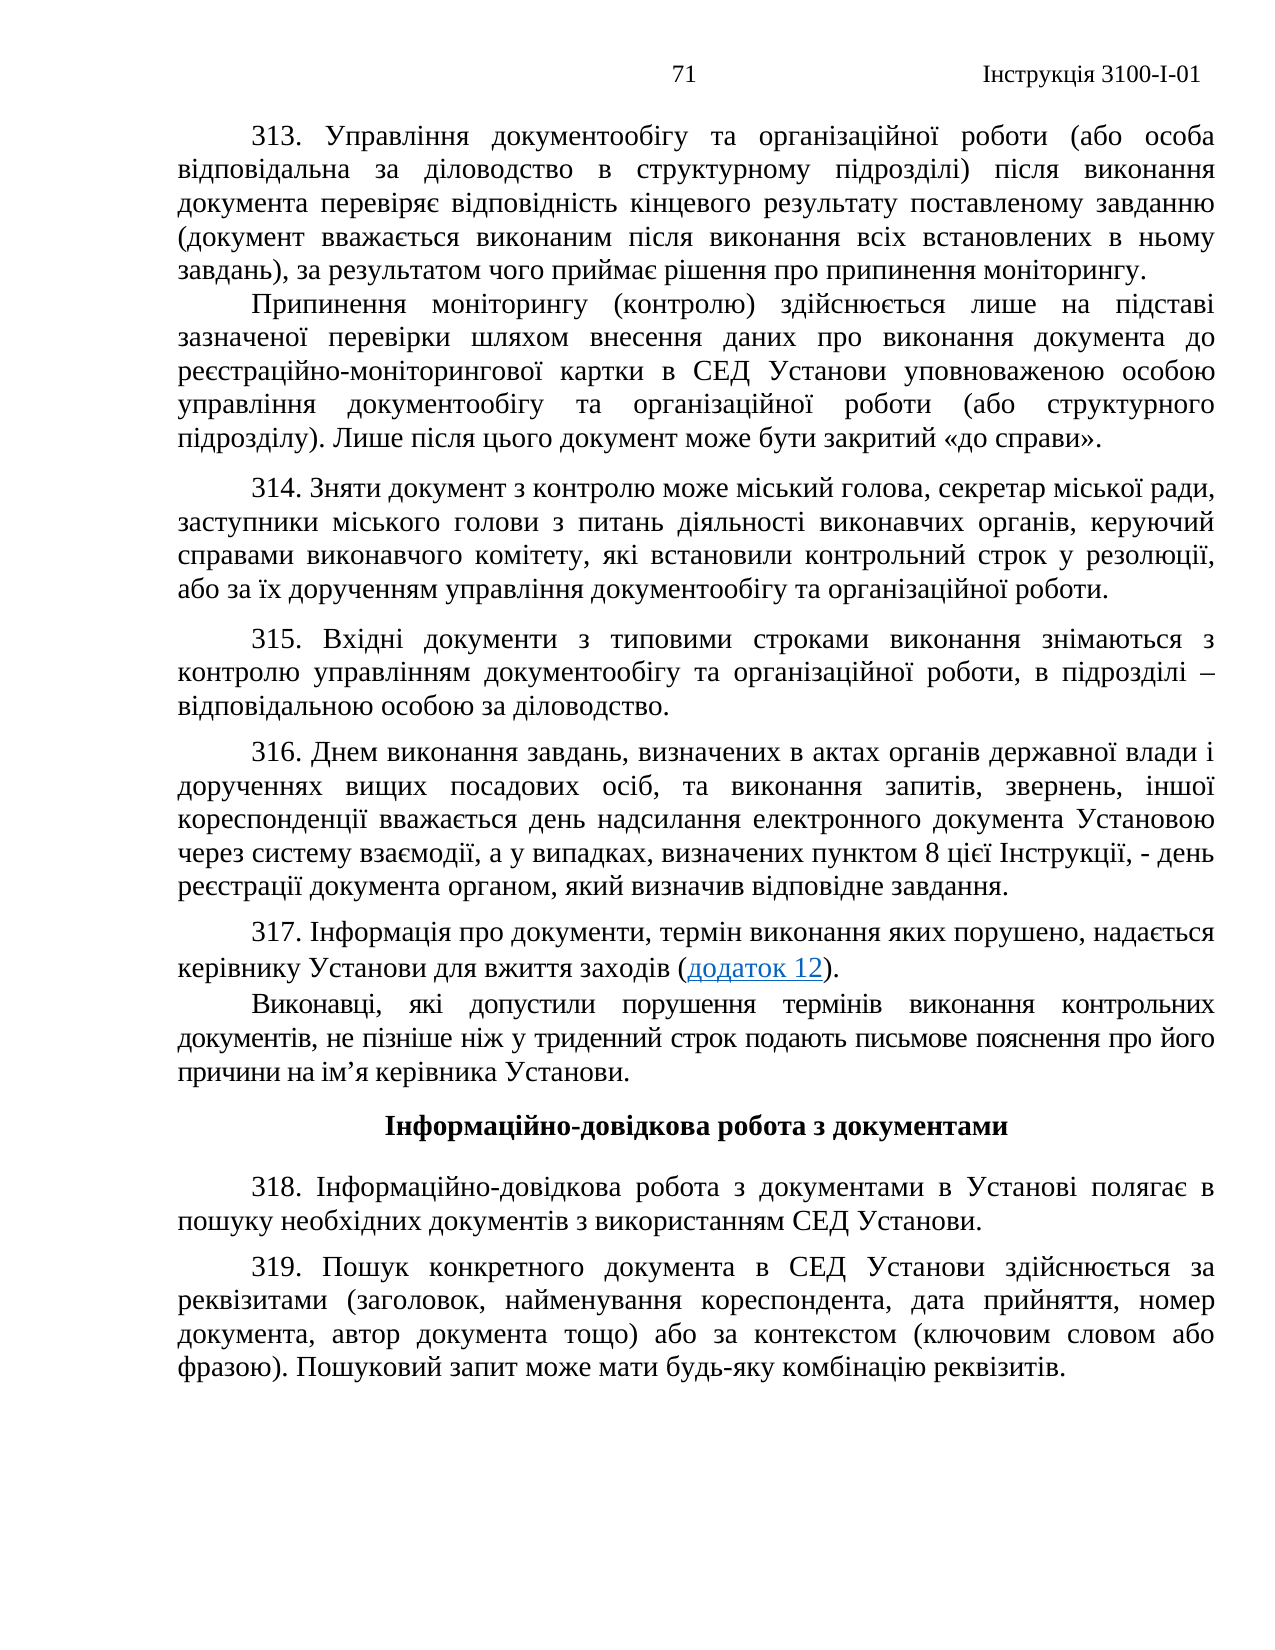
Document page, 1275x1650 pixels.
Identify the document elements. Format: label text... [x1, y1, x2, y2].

text 319. Пошук конкретного документа в СЕД Установи здійснюється за реквізитами (заголовок, найменування кореспондента, дата прийняття, номер документа, автор документа тощо) або за контекстом (ключовим словом або фразою). Пошуковий запит може мати будь-яку комбінацію реквізитів. [177, 1249, 1216, 1383]
text 318. Інформаційно-довідкова робота з документами в Установі полягає в пошуку необхідних документів з використанням СЕД Установи. [177, 1169, 1216, 1236]
text Виконавці, які допустили порушення термінів виконання контрольних документів, не пізніше ніж у триденний строк подають письмове пояснення про його причини на ім’я керівника Установи. [177, 987, 1216, 1087]
text 315. Вхідні документи з типовими строками виконання знімаються з контролю управлінням документообігу та організаційної роботи, в підрозділі – відповідальною особою за діловодство. [177, 621, 1216, 722]
subtitle Інформаційно-довідкова робота з документами [177, 1108, 1216, 1142]
text 316. Днем виконання завдань, визначених в актах органів державної влади і дорученнях вищих посадових осіб, та виконання запитів, звернень, іншої кореспонденції вважається день надсилання електронного документа Установою через систему взаємодії, а у випадках, визначених пунктом 8 цієї Інструкції, - день реєстрації документа органом, який визначив відповідне завдання. [177, 734, 1216, 902]
text 317. Інформація про документи, термін виконання яких порушено, надається керівнику Установи для вжиття заходів (додаток 12). [177, 914, 1216, 984]
text Припинення моніторингу (контролю) здійснюється лише на підставі зазначеної перевірки шляхом внесення даних про виконання документа до реєстраційно-моніторингової картки в СЕД Установи уповноваженою особою управління документообігу та організаційної роботи (або структурного підрозділу). Лише після цього документ може бути закритий «до справи». [177, 286, 1216, 453]
text 313. Управління документообігу та організаційної роботи (або особа відповідальна за діловодство в структурному підрозділі) після виконання документа перевіряє відповідність кінцевого результату поставленому завданню (документ вважається виконаним після виконання всіх встановлених в ньому завдань), за результатом чого приймає рішення про припинення моніторингу. [177, 118, 1216, 286]
text 314. Зняти документ з контролю може міський голова, секретар міської ради, заступники міського голови з питань діяльності виконавчих органів, керуючий справами виконавчого комітету, які встановили контрольний строк у резолюції, або за їх дорученням управління документообігу та організаційної роботи. [177, 470, 1216, 604]
